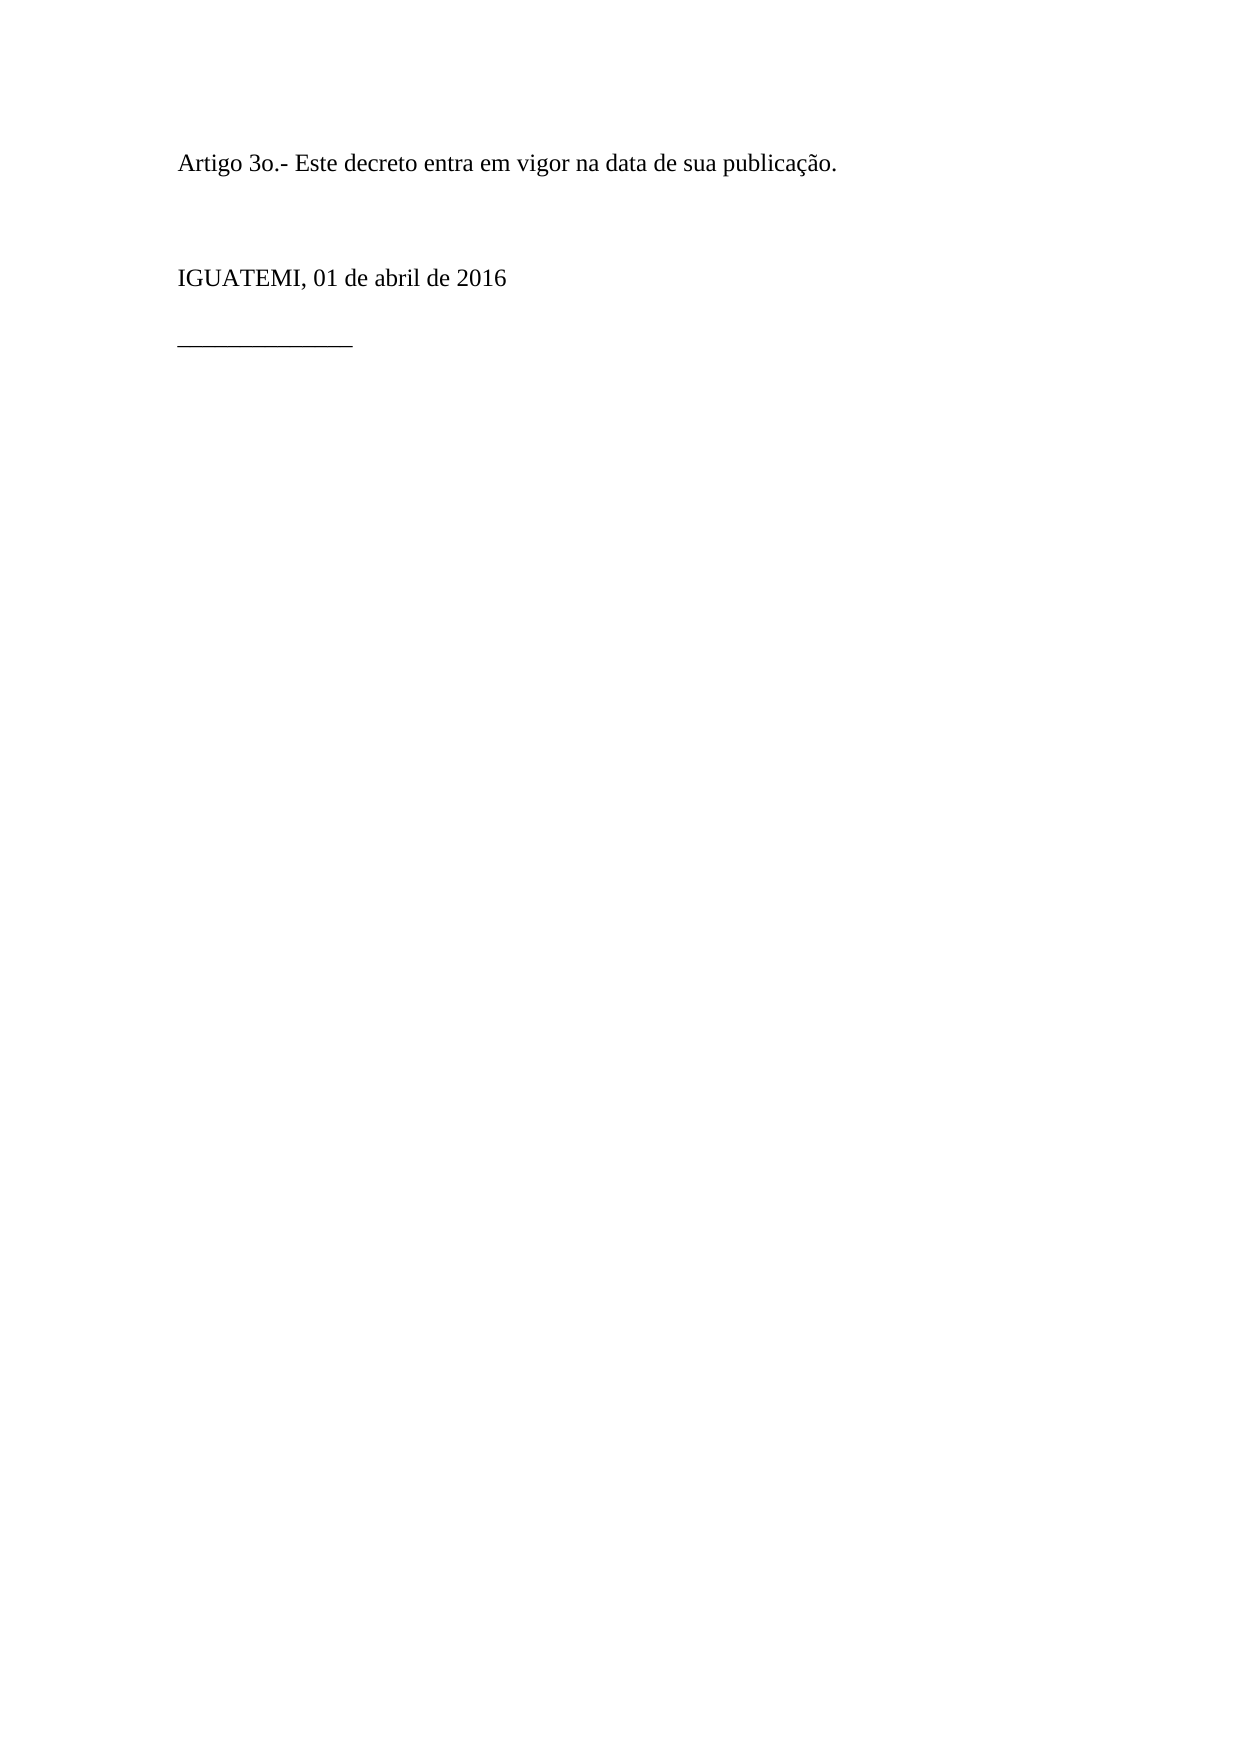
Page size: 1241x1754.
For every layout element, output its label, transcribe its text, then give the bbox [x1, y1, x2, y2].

text ______________ [177, 321, 1063, 350]
text Artigo 3o.- Este decreto entra em vigor na data de sua publicação. [177, 148, 1063, 176]
text IGUATEMI, 01 de abril de 2016 [177, 263, 1063, 292]
